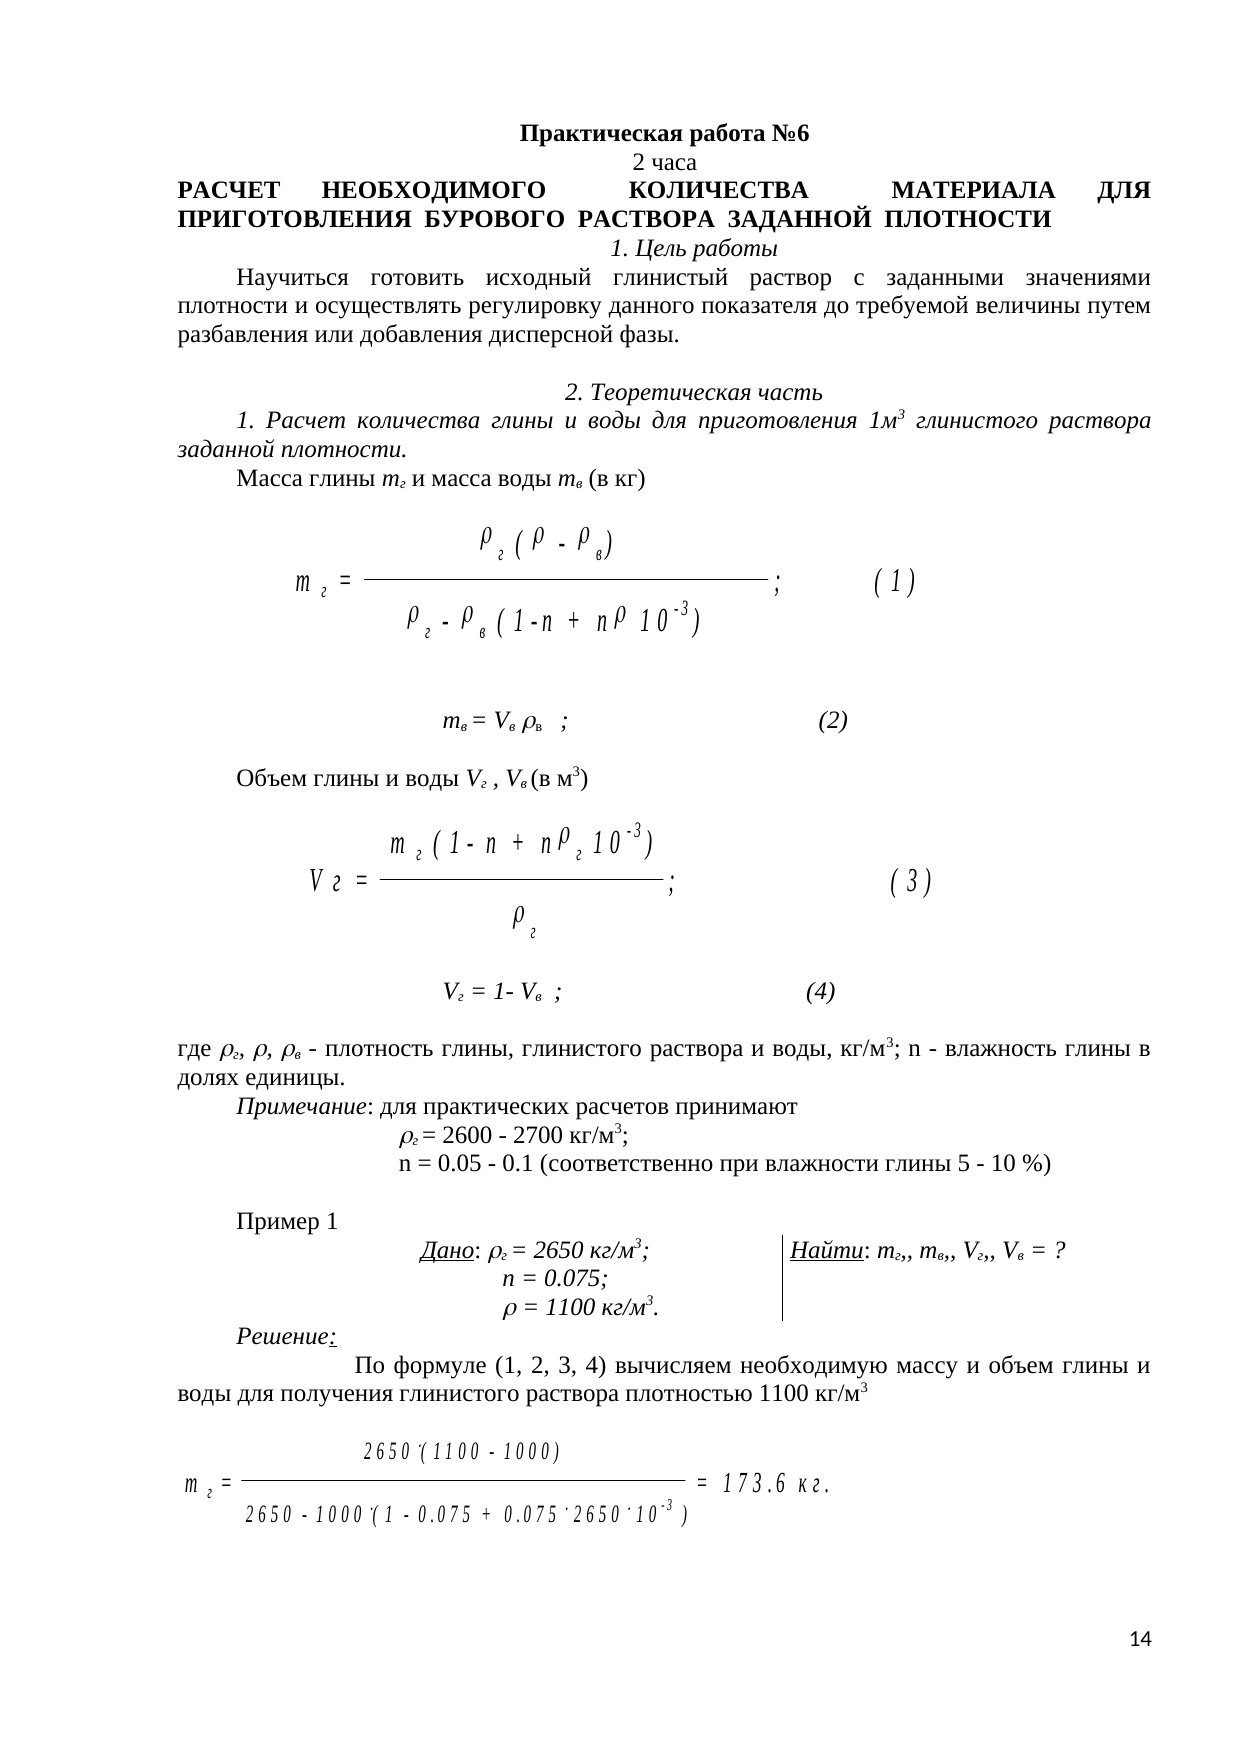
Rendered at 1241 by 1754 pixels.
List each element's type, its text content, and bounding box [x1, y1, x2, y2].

text 2 часа [177, 147, 1152, 176]
text Пример 1 [177, 1206, 1152, 1235]
text Vг = 1- Vв ; (4) [177, 976, 1152, 1005]
text Примечание: для практических расчетов принимают [177, 1091, 1152, 1120]
table_header Дано: г = 2650 кг/м3; n = 0.075; = 1100 кг/м3. [414, 1235, 782, 1321]
text РАСЧЕТ НЕОБХОДИМОГО КОЛИЧЕСТВА МАТЕРИАЛА ДЛЯ ПРИГОТОВЛЕНИЯ БУРОВОГО РАСТВОРА ЗАДАННОЙ ПЛОТНОСТИ [177, 176, 1152, 233]
text 2. Теоретическая часть [177, 377, 1152, 406]
text mв = Vв в ; (2) [177, 706, 1152, 734]
text Масса глины mг и масса воды mв (в кг) [177, 463, 1152, 492]
text 1. Цель работы [177, 233, 1152, 262]
text Научиться готовить исходный глинистый раствор с заданными значениями плотности и осуществлять регулировку данного показателя до требуемой величины путем разбавления или добавления дисперсной фазы. [177, 262, 1152, 348]
text По формуле (1, 2, 3, 4) вычисляем необходимую массу и объем глины и воды для получения глинистого раствора плотностью 1100 кг/м3 [177, 1350, 1152, 1407]
text где г, , в - плотность глины, глинистого раствора и воды, кг/м3; n - влажность глины в долях единицы. [177, 1033, 1152, 1091]
text 1. Расчет количества глины и воды для приготовления 1м3 глинистого раствора заданной плотности. [177, 406, 1152, 463]
text Решение: [177, 1321, 1152, 1350]
text n = 0.05 - 0.1 (соответственно при влажности глины 5 - 10 %) [177, 1148, 1152, 1177]
text г = 2600 - 2700 кг/м3; [177, 1120, 1152, 1148]
table_header Найти: mг,, mв,, Vг,, Vв = ? [783, 1235, 1203, 1321]
text Практическая работа №6 [177, 118, 1152, 147]
text Объем глины и воды Vг , Vв (в м3) [177, 763, 1152, 792]
